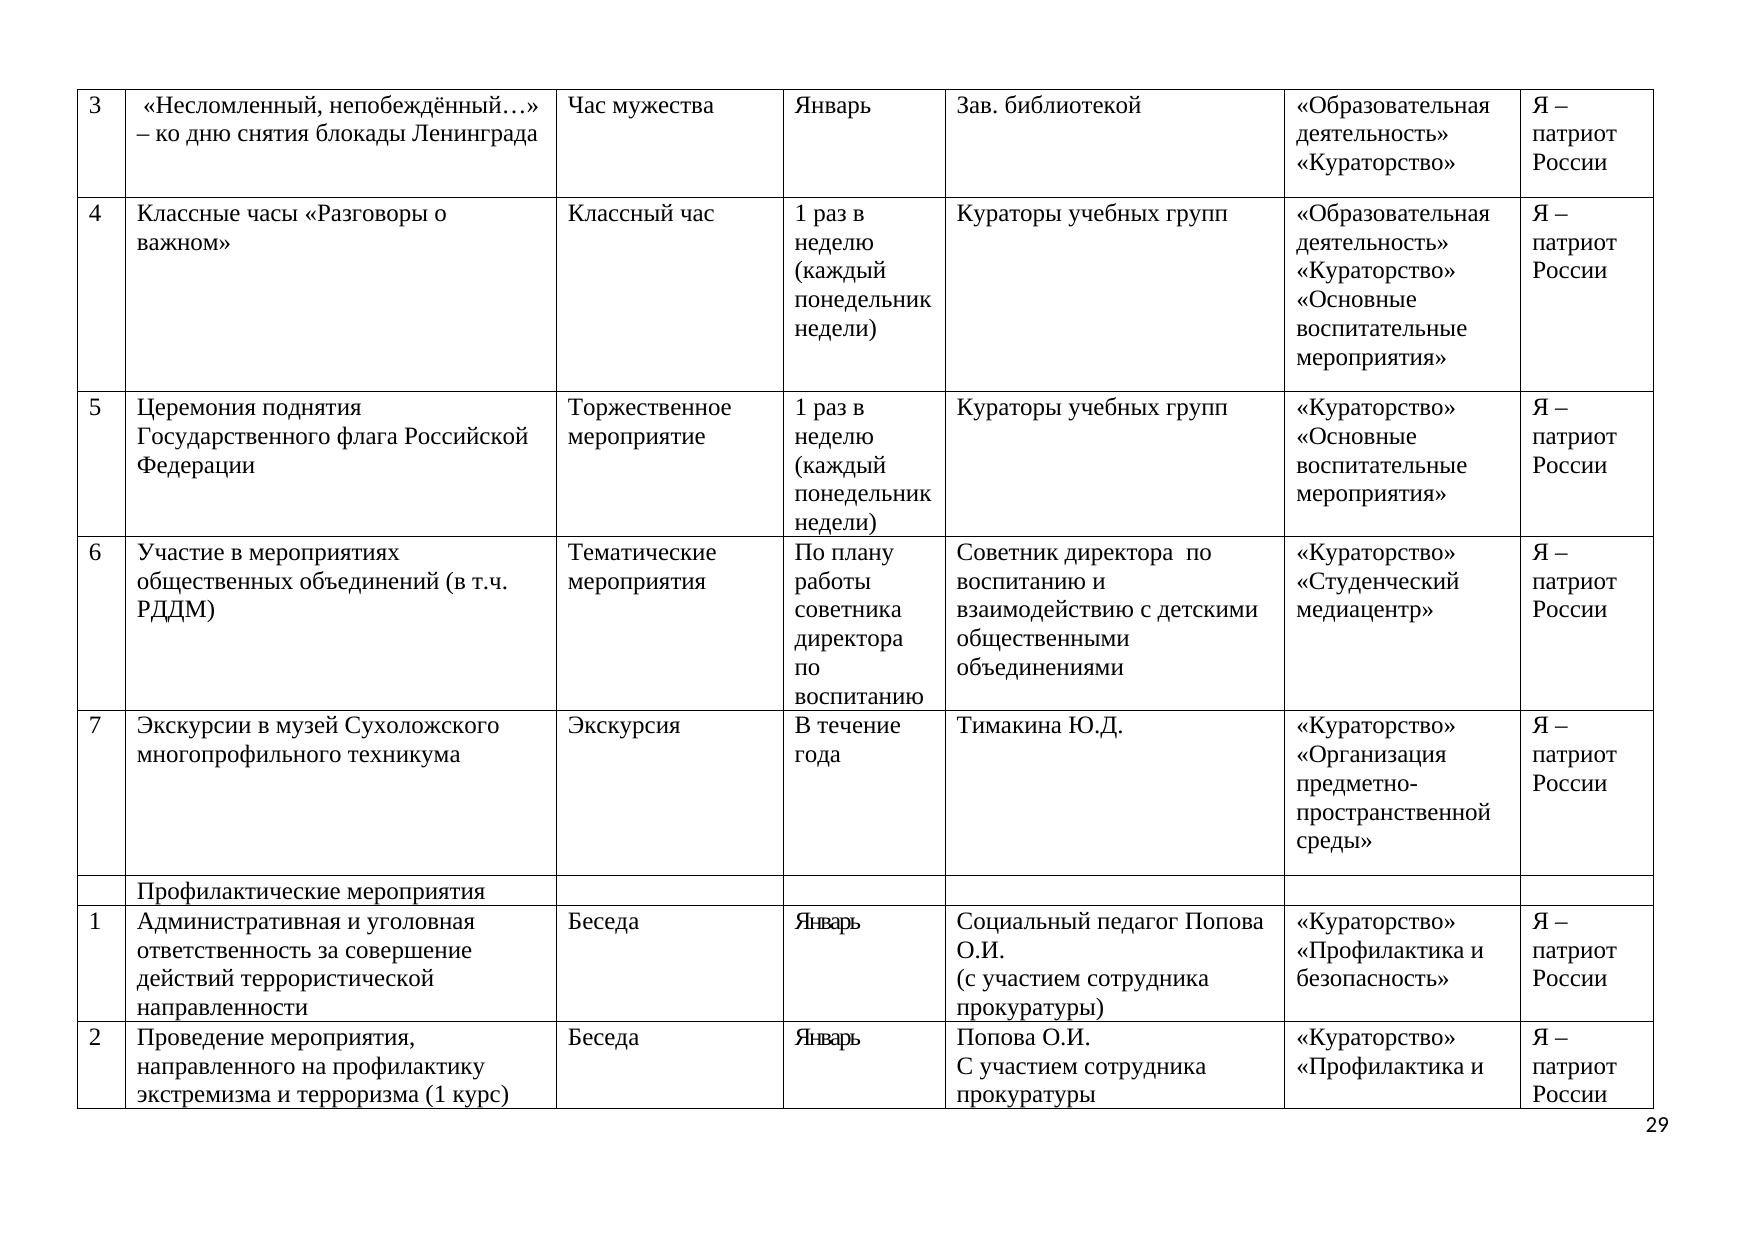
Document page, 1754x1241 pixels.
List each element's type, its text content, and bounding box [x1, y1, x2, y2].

table_cell «Образовательная деятельность» «Кураторство» [1285, 90, 1520, 197]
table_cell Я – патриот России [1521, 711, 1653, 875]
table_cell 3 [78, 90, 125, 197]
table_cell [1285, 1022, 1520, 1108]
table_cell «Кураторство» «Профилактика и безопасность» [1285, 906, 1520, 1021]
table_cell Январь [784, 906, 945, 1021]
table_cell [1521, 876, 1653, 905]
table_cell Классный час [557, 198, 783, 391]
table_cell [946, 876, 1284, 905]
table_cell Январь [784, 1022, 945, 1108]
table_cell Административная и уголовная ответственность за совершение действий террористической направленности [126, 906, 556, 1021]
table_cell Кураторы учебных групп [946, 198, 1284, 391]
table_cell В течение года [784, 711, 945, 875]
table_cell Беседа [557, 1022, 783, 1108]
table_cell 2 [78, 1022, 125, 1108]
table_cell Церемония поднятия Государственного флага Российской Федерации [126, 392, 556, 536]
table_cell 1 раз в неделю (каждый понедельник недели) [784, 198, 945, 391]
table_cell Я – патриот России [1521, 392, 1653, 536]
table_cell Я – патриот России [1521, 198, 1653, 391]
table_cell 4 [78, 198, 125, 391]
table_cell «Образовательная деятельность» «Кураторство» «Основные воспитательные мероприятия» [1285, 198, 1520, 391]
table_cell Социальный педагог Попова О.И. (с участием сотрудника прокуратуры) [946, 906, 1284, 1021]
table_cell Классные часы «Разговоры о важном» [126, 198, 556, 391]
table_cell Советник директора по воспитанию и взаимодействию с детскими общественными объединениями [946, 537, 1284, 709]
table_cell 1 раз в неделю (каждый понедельник недели) [784, 392, 945, 536]
table_cell [557, 876, 783, 905]
table_cell «Кураторство» «Основные воспитательные мероприятия» [1285, 392, 1520, 536]
table_cell [1285, 876, 1520, 905]
table_cell Январь [784, 90, 945, 197]
table_cell «Несломленный, непобеждённый…» – ко дню снятия блокады Ленинграда [126, 90, 556, 197]
table_cell «Кураторство» «Организация предметно-пространственной среды» [1285, 711, 1520, 875]
table_cell Торжественное мероприятие [557, 392, 783, 536]
table_cell Я – патриот России [1521, 906, 1653, 1021]
table_cell Участие в мероприятиях общественных объединений (в т.ч. РДДМ) [126, 537, 556, 709]
table_cell Тимакина Ю.Д. [946, 711, 1284, 875]
table_cell Беседа [557, 906, 783, 1021]
table_cell 5 [78, 392, 125, 536]
table_cell Час мужества [557, 90, 783, 197]
table_cell 6 [78, 537, 125, 709]
table_cell Кураторы учебных групп [946, 392, 1284, 536]
table_cell Тематические мероприятия [557, 537, 783, 709]
table_cell [784, 876, 945, 905]
table_cell Я – патриот России [1521, 537, 1653, 709]
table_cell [126, 1022, 556, 1108]
table_cell Экскурсии в музей Сухоложского многопрофильного техникума [126, 711, 556, 875]
table_cell По плану работы советника директора по воспитанию [784, 537, 945, 709]
table_cell 7 [78, 711, 125, 875]
table_cell Профилактические мероприятия [126, 876, 556, 905]
table_cell «Кураторство» «Студенческий медиацентр» [1285, 537, 1520, 709]
table_cell Зав. библиотекой [946, 90, 1284, 197]
table_cell [78, 876, 125, 905]
table_cell Экскурсия [557, 711, 783, 875]
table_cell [946, 1022, 1284, 1108]
table_cell Я – патриот России [1521, 1022, 1653, 1108]
table_cell Я – патриот России [1521, 90, 1653, 197]
table_cell 1 [78, 906, 125, 1021]
